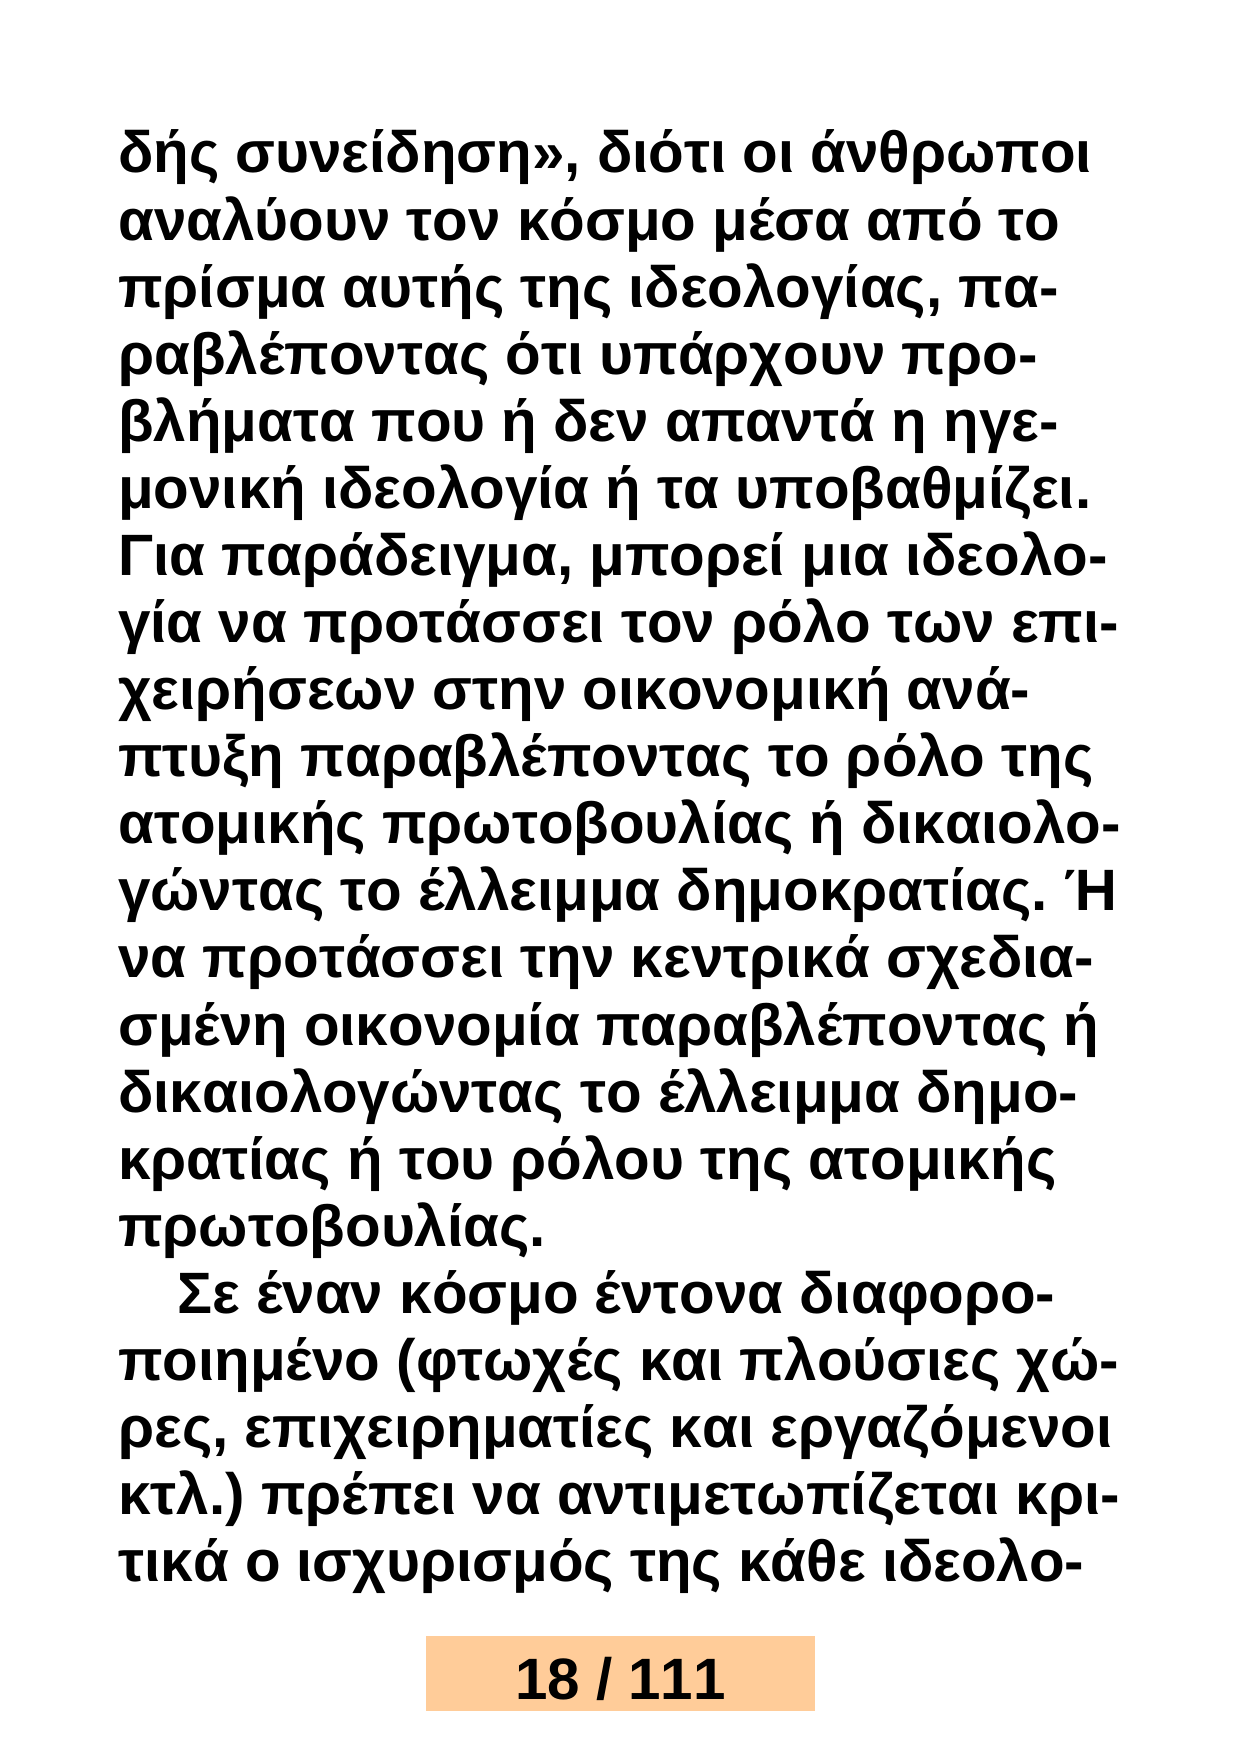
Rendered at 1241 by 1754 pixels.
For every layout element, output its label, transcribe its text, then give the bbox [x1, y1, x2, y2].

text τικά ο ισχυρισμός της κάθε ιδεολο- [118, 1527, 1122, 1594]
text Σε έναν κόσμο έντονα διαφορο-ποιημένο (φτωχές και πλούσιες χώ-ρες, επιχειρηματίες και εργαζόμενοι κτλ.) πρέπει να αντιμετωπίζεται κρι- [118, 1258, 1122, 1527]
text δής συνείδηση», διότι οι άνθρωποι αναλύουν τον κόσμο μέσα από το πρίσμα αυτής της ιδεολογίας, πα-ραβλέποντας ότι υπάρχουν προ-βλήματα που ή δεν απαντά η ηγε-μονική ιδεολογία ή τα υποβαθμίζει. Για παράδειγμα, μπορεί μια ιδεολο-γία να προτάσσει τον ρόλο των επι-χειρήσεων στην οικονομική ανά-πτυξη παραβλέποντας το ρόλο της ατομικής πρωτοβουλίας ή δικαιολο-γώντας το έλλειμμα δημοκρατίας. Ή να προτάσσει την κεντρικά σχεδια-σμένη οικονομία παραβλέποντας ή δικαιολογώντας το έλλειμμα δημο-κρατίας ή του ρόλου της ατομικής πρωτοβουλίας. [118, 118, 1122, 1258]
